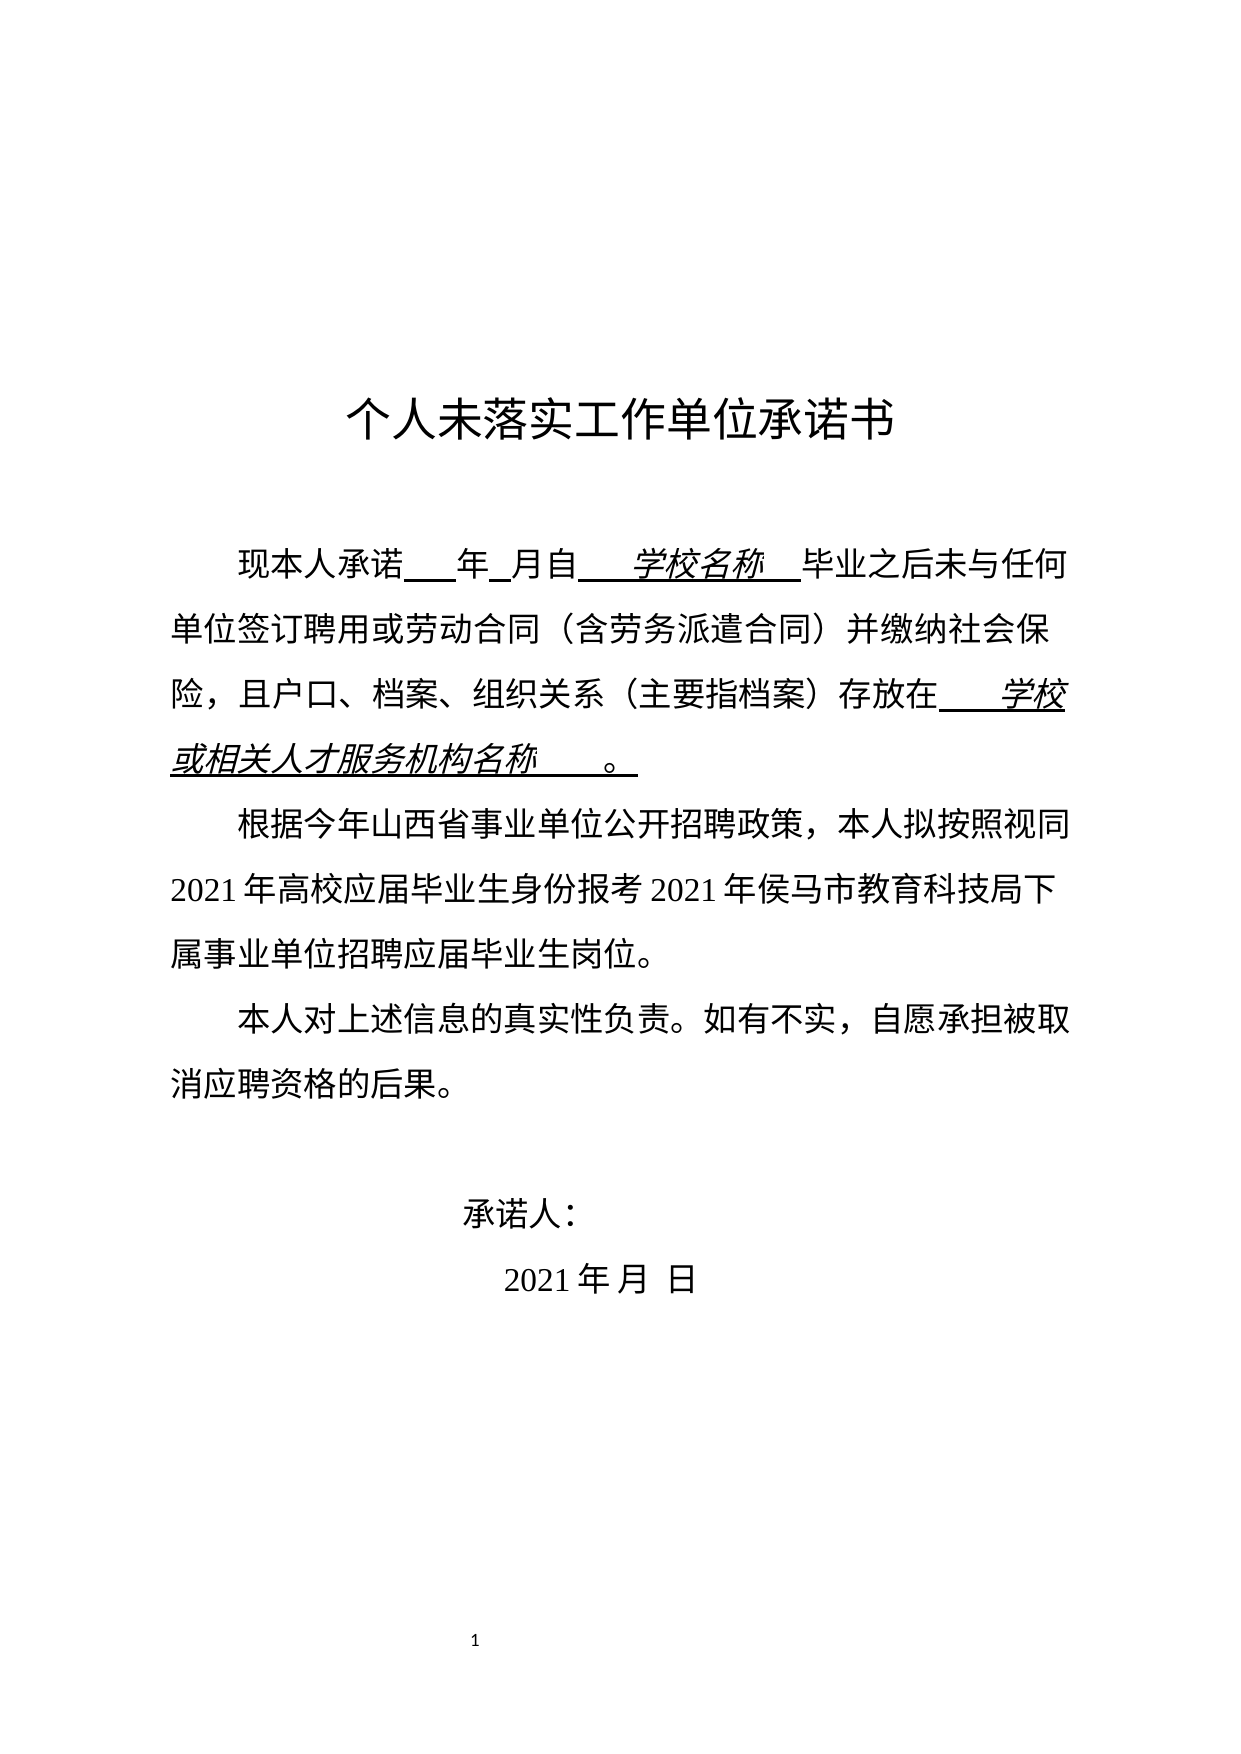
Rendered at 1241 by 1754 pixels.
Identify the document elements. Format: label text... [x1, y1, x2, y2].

text 现本人承诺 年 月自 学校名称 毕业之后未与任何单位签订聘用或劳动合同（含劳务派遣合同）并缴纳社会保险，且户口、档案、组织关系（主要指档案）存放在 学校或相关人才服务机构名称 。 [170, 530, 1070, 790]
text 本人对上述信息的真实性负责。如有不实，自愿承担被取消应聘资格的后果。 [170, 985, 1070, 1115]
text 承诺人： [170, 1180, 1070, 1245]
text 2021年 月 日 [170, 1245, 1070, 1310]
text 个人未落实工作单位承诺书 [170, 367, 1070, 465]
text 根据今年山西省事业单位公开招聘政策，本人拟按照视同2021年高校应届毕业生身份报考2021年侯马市教育科技局下属事业单位招聘应届毕业生岗位。 [170, 790, 1070, 985]
